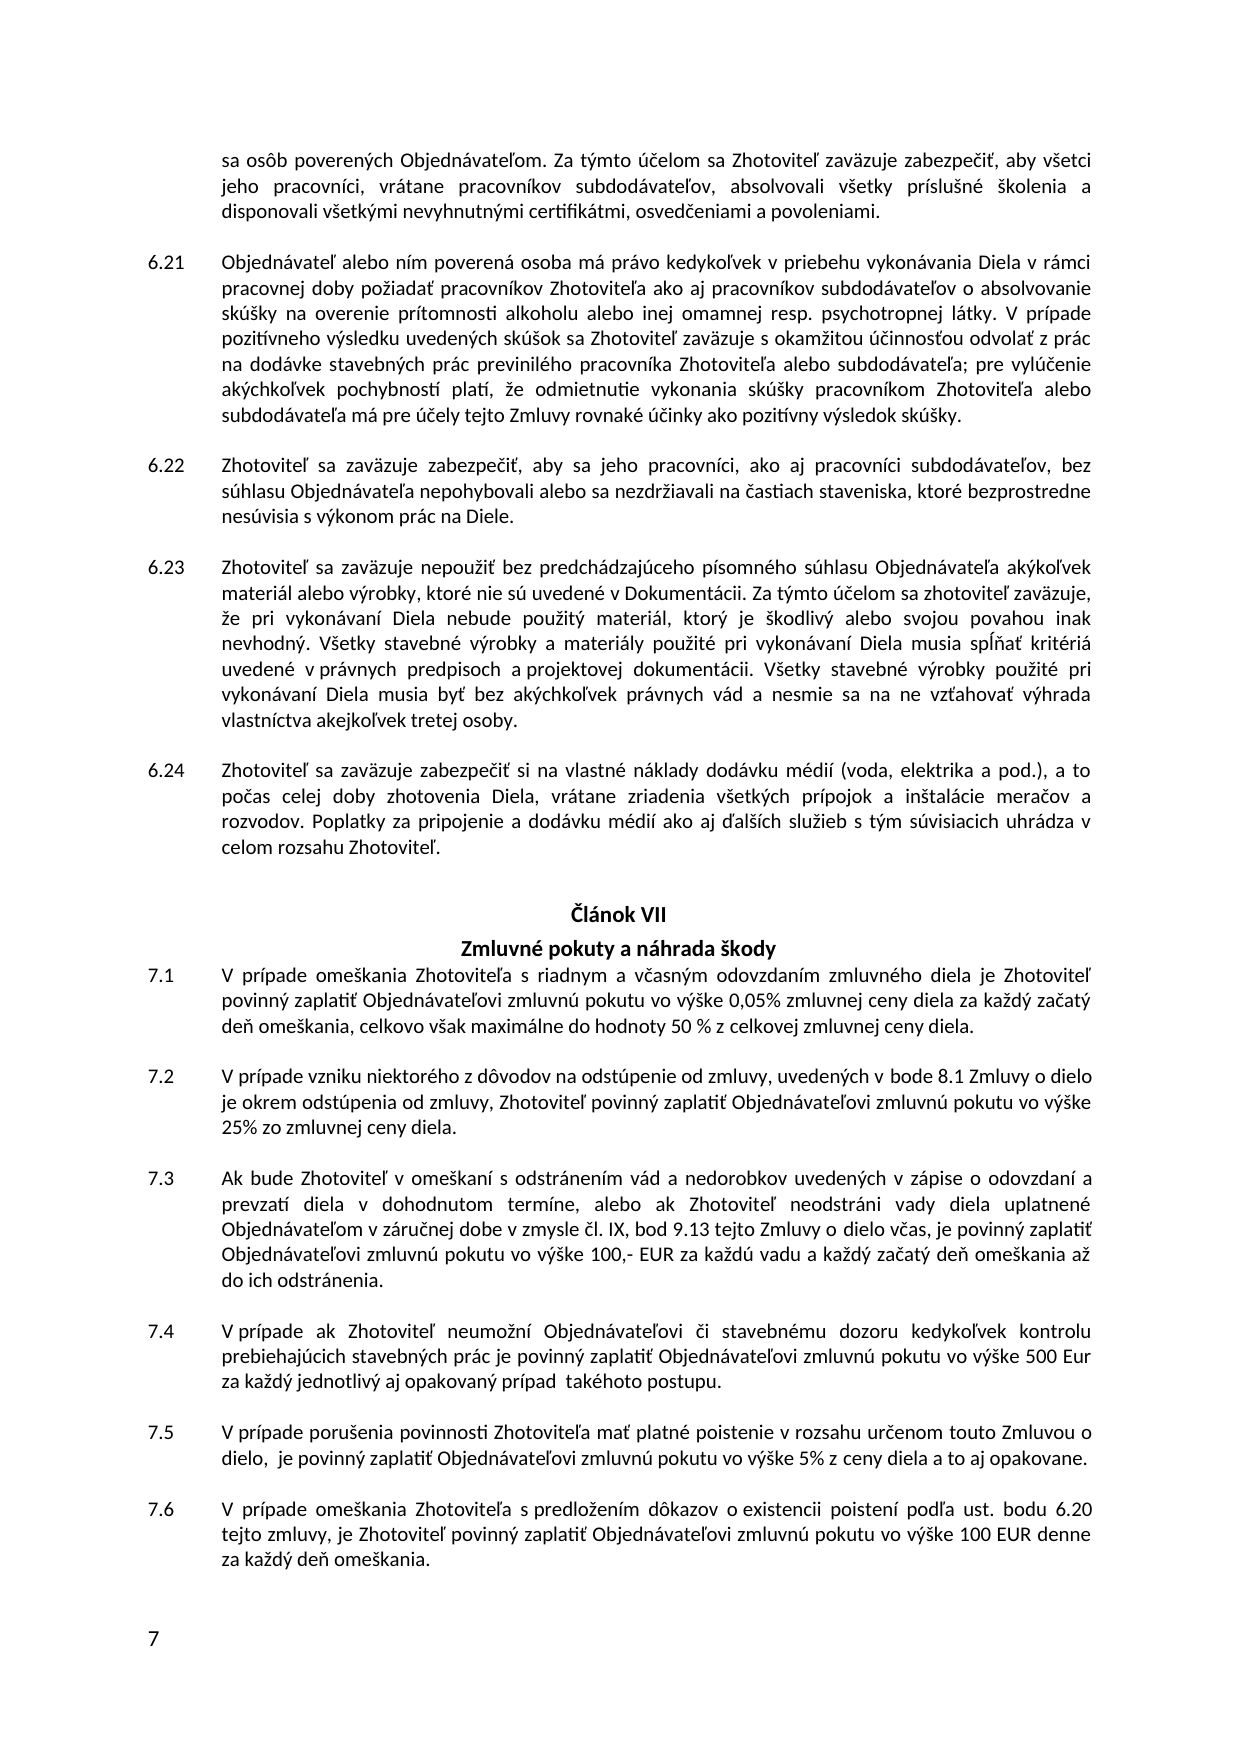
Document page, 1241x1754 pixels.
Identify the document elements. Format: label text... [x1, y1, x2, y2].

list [148, 148, 1093, 224]
list Ak bude Zhotoviteľ v omeškaní s odstránením vád a nedorobkov uvedených v zápise o odovzdaní a prevzatí diela v dohodnutom termíne, alebo ak Zhotoviteľ neodstráni vady diela uplatnené Objednávateľom v záručnej dobe v zmysle čl. IX, bod 9.13 tejto Zmluvy o dielo včas, je povinný zaplatiť Objednávateľovi zmluvnú pokutu vo výške 100,- EUR za každú vadu a každý začatý deň omeškania až do ich odstránenia. [148, 1165, 1093, 1292]
list V prípade ak Zhotoviteľ neumožní Objednávateľovi či stavebnému dozoru kedykoľvek kontrolu prebiehajúcich stavebných prác je povinný zaplatiť Objednávateľovi zmluvnú pokutu vo výške 500 Eur za každý jednotlivý aj opakovaný prípad takéhoto postupu. [148, 1318, 1093, 1394]
list Zhotoviteľ sa zaväzuje zabezpečiť si na vlastné náklady dodávku médií (voda, elektrika a pod.), a to počas celej doby zhotovenia Diela, vrátane zriadenia všetkých prípojok a inštalácie meračov a rozvodov. Poplatky za pripojenie a dodávku médií ako aj ďalších služieb s tým súvisiacich uhrádza v celom rozsahu Zhotoviteľ. [148, 758, 1093, 859]
list Objednávateľ alebo ním poverená osoba má právo kedykoľvek v priebehu vykonávania Diela v rámci pracovnej doby požiadať pracovníkov Zhotoviteľa ako aj pracovníkov subdodávateľov o absolvovanie skúšky na overenie prítomnosti alkoholu alebo inej omamnej resp. psychotropnej látky. V prípade pozitívneho výsledku uvedených skúšok sa Zhotoviteľ zaväzuje s okamžitou účinnosťou odvolať z prác na dodávke stavebných prác previnilého pracovníka Zhotoviteľa alebo subdodávateľa; pre vylúčenie akýchkoľvek pochybností platí, že odmietnutie vykonania skúšky pracovníkom Zhotoviteľa alebo subdodávateľa má pre účely tejto Zmluvy rovnaké účinky ako pozitívny výsledok skúšky. [148, 249, 1093, 427]
list V prípade vzniku niektorého z dôvodov na odstúpenie od zmluvy, uvedených v bode 8.1 Zmluvy o dielo je okrem odstúpenia od zmluvy, Zhotoviteľ povinný zaplatiť Objednávateľovi zmluvnú pokutu vo výške 25% zo zmluvnej ceny diela. [148, 1064, 1093, 1140]
list Zhotoviteľ sa zaväzuje nepoužiť bez predchádzajúceho písomného súhlasu Objednávateľa akýkoľvek materiál alebo výrobky, ktoré nie sú uvedené v Dokumentácii. Za týmto účelom sa zhotoviteľ zaväzuje, že pri vykonávaní Diela nebude použitý materiál, ktorý je škodlivý alebo svojou povahou inak nevhodný. Všetky stavebné výrobky a materiály použité pri vykonávaní Diela musia spĺňať kritériá uvedené v právnych predpisoch a projektovej dokumentácii. Všetky stavebné výrobky použité pri vykonávaní Diela musia byť bez akýchkoľvek právnych vád a nesmie sa na ne vzťahovať výhrada vlastníctva akejkoľvek tretej osoby. [148, 554, 1093, 732]
list V prípade omeškania Zhotoviteľa s predložením dôkazov o existencii poistení podľa ust. bodu 6.20 tejto zmluvy, je Zhotoviteľ povinný zaplatiť Objednávateľovi zmluvnú pokutu vo výške 100 EUR denne za každý deň omeškania. [148, 1496, 1093, 1572]
list Zhotoviteľ sa zaväzuje zabezpečiť, aby sa jeho pracovníci, ako aj pracovníci subdodávateľov, bez súhlasu Objednávateľa nepohybovali alebo sa nezdržiavali na častiach staveniska, ktoré bezprostredne nesúvisia s výkonom prác na Diele. [148, 453, 1093, 529]
list V prípade omeškania Zhotoviteľa s riadnym a včasným odovzdaním zmluvného diela je Zhotoviteľ povinný zaplatiť Objednávateľovi zmluvnú pokutu vo výške 0,05% zmluvnej ceny diela za každý začatý deň omeškania, celkovo však maximálne do hodnoty 50 % z celkovej zmluvnej ceny diela. [148, 962, 1093, 1038]
text Článok VII [443, 900, 794, 928]
list V prípade porušenia povinnosti Zhotoviteľa mať platné poistenie v rozsahu určenom touto Zmluvou o dielo, je povinný zaplatiť Objednávateľovi zmluvnú pokutu vo výške 5% z ceny diela a to aj opakovane. [148, 1419, 1093, 1470]
text Zmluvné pokuty a náhrada škody [443, 934, 794, 962]
